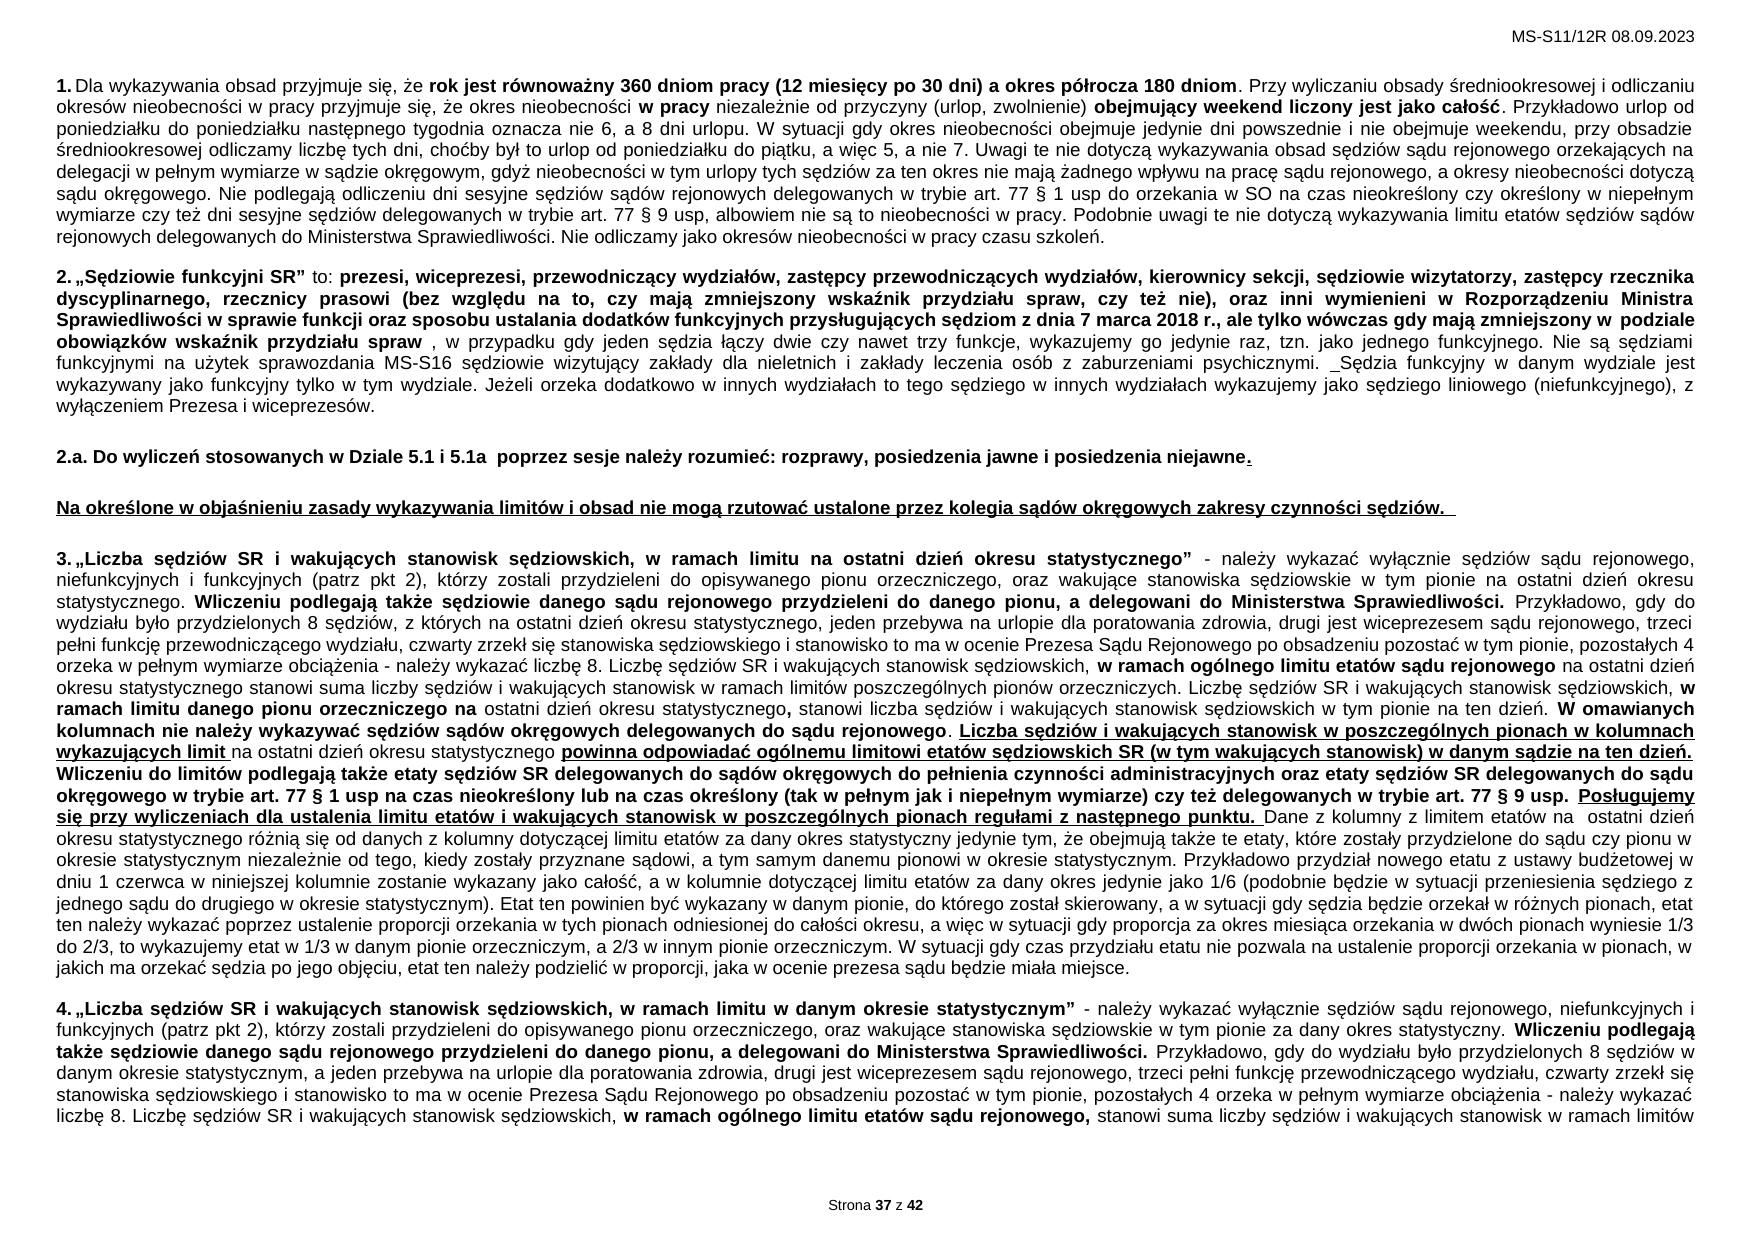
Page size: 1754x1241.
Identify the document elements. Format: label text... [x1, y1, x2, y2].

text Na określone w objaśnieniu zasady wykazywania limitów i obsad nie mogą rzutować ustalone przez kolegia sądów okręgowych zakresy czynności sędziów. [56, 497, 1695, 518]
list „Liczba sędziów SR i wakujących stanowisk sędziowskich, w ramach limitu na ostatni dzień okresu statystycznego” - należy wykazać wyłącznie sędziów sądu rejonowego, niefunkcyjnych i funkcyjnych (patrz pkt 2), którzy zostali przydzieleni do opisywanego pionu orzeczniczego, oraz wakujące stanowiska sędziowskie w tym pionie na ostatni dzień okresu statystycznego. Wliczeniu podlegają także sędziowie danego sądu rejonowego przydzieleni do danego pionu, a delegowani do Ministerstwa Sprawiedliwości. Przykładowo, gdy do wydziału było przydzielonych 8 sędziów, z których na ostatni dzień okresu statystycznego, jeden przebywa na urlopie dla poratowania zdrowia, drugi jest wiceprezesem sądu rejonowego, trzeci pełni funkcję przewodniczącego wydziału, czwarty zrzekł się stanowiska sędziowskiego i stanowisko to ma w ocenie Prezesa Sądu Rejonowego po obsadzeniu pozostać w tym pionie, pozostałych 4 orzeka w pełnym wymiarze obciążenia - należy wykazać liczbę 8. Liczbę sędziów SR i wakujących stanowisk sędziowskich, w ramach ogólnego limitu etatów sądu rejonowego na ostatni dzień okresu statystycznego stanowi suma liczby sędziów i wakujących stanowisk w ramach limitów poszczególnych pionów orzeczniczych. Liczbę sędziów SR i wakujących stanowisk sędziowskich, w ramach limitu danego pionu orzeczniczego na ostatni dzień okresu statystycznego, stanowi liczba sędziów i wakujących stanowisk sędziowskich w tym pionie na ten dzień. W omawianych kolumnach nie należy wykazywać sędziów sądów okręgowych delegowanych do sądu rejonowego. Liczba sędziów i wakujących stanowisk w poszczególnych pionach w kolumnach wykazujących limit na ostatni dzień okresu statystycznego powinna odpowiadać ogólnemu limitowi etatów sędziowskich SR (w tym wakujących stanowisk) w danym sądzie na ten dzień. Wliczeniu do limitów podlegają także etaty sędziów SR delegowanych do sądów okręgowych do pełnienia czynności administracyjnych oraz etaty sędziów SR delegowanych do sądu okręgowego w trybie art. 77 § 1 usp na czas nieokreślony lub na czas określony (tak w pełnym jak i niepełnym wymiarze) czy też delegowanych w trybie art. 77 § 9 usp. Posługujemy się przy wyliczeniach dla ustalenia limitu etatów i wakujących stanowisk w poszczególnych pionach regułami z następnego punktu. Dane z kolumny z limitem etatów na ostatni dzień okresu statystycznego różnią się od danych z kolumny dotyczącej limitu etatów za dany okres statystyczny jedynie tym, że obejmują także te etaty, które zostały przydzielone do sądu czy pionu w okresie statystycznym niezależnie od tego, kiedy zostały przyznane sądowi, a tym samym danemu pionowi w okresie statystycznym. Przykładowo przydział nowego etatu z ustawy budżetowej w dniu 1 czerwca w niniejszej kolumnie zostanie wykazany jako całość, a w kolumnie dotyczącej limitu etatów za dany okres jedynie jako 1/6 (podobnie będzie w sytuacji przeniesienia sędziego z jednego sądu do drugiego w okresie statystycznym). Etat ten powinien być wykazany w danym pionie, do którego został skierowany, a w sytuacji gdy sędzia będzie orzekał w różnych pionach, etat ten należy wykazać poprzez ustalenie proporcji orzekania w tych pionach odniesionej do całości okresu, a więc w sytuacji gdy proporcja za okres miesiąca orzekania w dwóch pionach wyniesie 1/3 do 2/3, to wykazujemy etat w 1/3 w danym pionie orzeczniczym, a 2/3 w innym pionie orzeczniczym. W sytuacji gdy czas przydziału etatu nie pozwala na ustalenie proporcji orzekania w pionach, w jakich ma orzekać sędzia po jego objęciu, etat ten należy podzielić w proporcji, jaka w ocenie prezesa sądu będzie miała miejsce. [56, 547, 1695, 978]
text 2.a. Do wyliczeń stosowanych w Dziale 5.1 i 5.1a poprzez sesje należy rozumieć: rozprawy, posiedzenia jawne i posiedzenia niejawne. [56, 446, 1695, 467]
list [56, 997, 1695, 1127]
list Dla wykazywania obsad przyjmuje się, że rok jest równoważny 360 dniom pracy (12 miesięcy po 30 dni) a okres półrocza 180 dniom. Przy wyliczaniu obsady średniookresowej i odliczaniu okresów nieobecności w pracy przyjmuje się, że okres nieobecności w pracy niezależnie od przyczyny (urlop, zwolnienie) obejmujący weekend liczony jest jako całość. Przykładowo urlop od poniedziałku do poniedziałku następnego tygodnia oznacza nie 6, a 8 dni urlopu. W sytuacji gdy okres nieobecności obejmuje jedynie dni powszednie i nie obejmuje weekendu, przy obsadzie średniookresowej odliczamy liczbę tych dni, choćby był to urlop od poniedziałku do piątku, a więc 5, a nie 7. Uwagi te nie dotyczą wykazywania obsad sędziów sądu rejonowego orzekających na delegacji w pełnym wymiarze w sądzie okręgowym, gdyż nieobecności w tym urlopy tych sędziów za ten okres nie mają żadnego wpływu na pracę sądu rejonowego, a okresy nieobecności dotyczą sądu okręgowego. Nie podlegają odliczeniu dni sesyjne sędziów sądów rejonowych delegowanych w trybie art. 77 § 1 usp do orzekania w SO na czas nieokreślony czy określony w niepełnym wymiarze czy też dni sesyjne sędziów delegowanych w trybie art. 77 § 9 usp, albowiem nie są to nieobecności w pracy. Podobnie uwagi te nie dotyczą wykazywania limitu etatów sędziów sądów rejonowych delegowanych do Ministerstwa Sprawiedliwości. Nie odliczamy jako okresów nieobecności w pracy czasu szkoleń. [56, 74, 1695, 247]
list „Sędziowie funkcyjni SR” to: prezesi, wiceprezesi, przewodniczący wydziałów, zastępcy przewodniczących wydziałów, kierownicy sekcji, sędziowie wizytatorzy, zastępcy rzecznika dyscyplinarnego, rzecznicy prasowi (bez względu na to, czy mają zmniejszony wskaźnik przydziału spraw, czy też nie), oraz inni wymienieni w Rozporządzeniu Ministra Sprawiedliwości w sprawie funkcji oraz sposobu ustalania dodatków funkcyjnych przysługujących sędziom z dnia 7 marca 2018 r., ale tylko wówczas gdy mają zmniejszony w podziale obowiązków wskaźnik przydziału spraw , w przypadku gdy jeden sędzia łączy dwie czy nawet trzy funkcje, wykazujemy go jedynie raz, tzn. jako jednego funkcyjnego. Nie są sędziami funkcyjnymi na użytek sprawozdania MS-S16 sędziowie wizytujący zakłady dla nieletnich i zakłady leczenia osób z zaburzeniami psychicznymi. Sędzia funkcyjny w danym wydziale jest wykazywany jako funkcyjny tylko w tym wydziale. Jeżeli orzeka dodatkowo w innych wydziałach to tego sędziego w innych wydziałach wykazujemy jako sędziego liniowego (niefunkcyjnego), z wyłączeniem Prezesa i wiceprezesów. [56, 266, 1695, 417]
